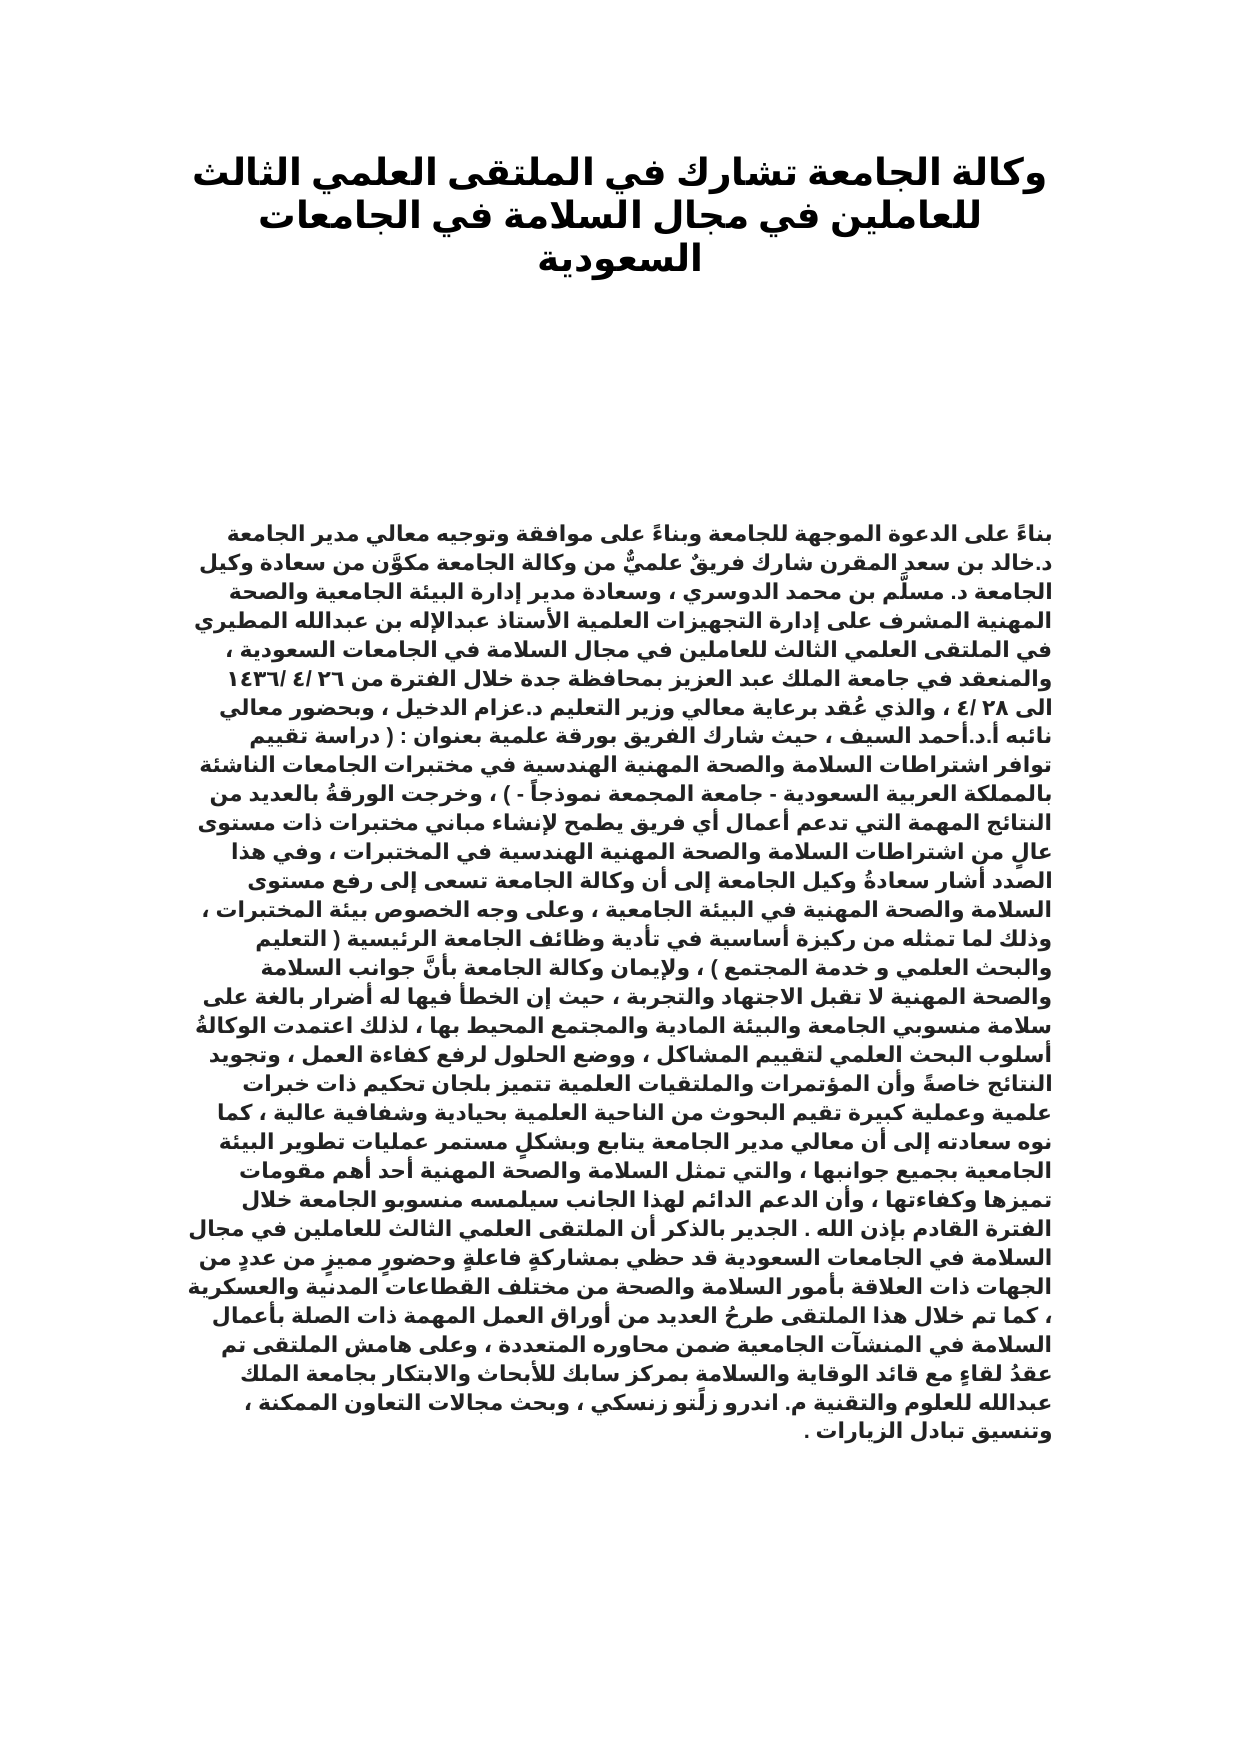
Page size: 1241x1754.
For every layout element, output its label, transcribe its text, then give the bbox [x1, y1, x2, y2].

text وكالة الجامعة تشارك في الملتقى العلمي الثالث للعاملين في مجال السلامة في الجامعات السعودية [187, 150, 1053, 279]
text بناءً على الدعوة الموجهة للجامعة وبناءً على موافقة وتوجيه معالي مدير الجامعة د.خالد بن سعد المقرن شارك فريقٌ علميٌّ من وكالة الجامعة مكوَّن من سعادة وكيل الجامعة د. مسلَّم بن محمد الدوسري ، وسعادة مدير إدارة البيئة الجامعية والصحة المهنية المشرف على إدارة التجهيزات العلمية الأستاذ عبدالإله بن عبدالله المطيري في الملتقى العلمي الثالث للعاملين في مجال السلامة في الجامعات السعودية ، والمنعقد في جامعة الملك عبد العزيز بمحافظة جدة خلال الفترة من ٢٦ /٤ /١٤٣٦ الى ٢٨ /٤ ، والذي عُقد برعاية معالي وزير التعليم د.عزام الدخيل ، وبحضور معالي نائبه أ.د.أحمد السيف ، حيث شارك الفريق بورقة علمية بعنوان : ( دراسة تقييم توافر اشتراطات السلامة والصحة المهنية الهندسية في مختبرات الجامعات الناشئة بالمملكة العربية السعودية - جامعة المجمعة نموذجاً - ) ، وخرجت الورقةُ بالعديد من النتائج المهمة التي تدعم أعمال أي فريق يطمح لإنشاء مباني مختبرات ذات مستوى عالٍ من اشتراطات السلامة والصحة المهنية الهندسية في المختبرات ، وفي هذا الصدد أشار سعادةُ وكيل الجامعة إلى أن وكالة الجامعة تسعى إلى رفع مستوى السلامة والصحة المهنية في البيئة الجامعية ، وعلى وجه الخصوص بيئة المختبرات ، وذلك لما تمثله من ركيزة أساسية في تأدية وظائف الجامعة الرئيسية ( التعليم والبحث العلمي و خدمة المجتمع ) ، ولإيمان وكالة الجامعة بأنَّ جوانب السلامة والصحة المهنية لا تقبل الاجتهاد والتجربة ، حيث إن الخطأ فيها له أضرار بالغة على سلامة منسوبي الجامعة والبيئة المادية والمجتمع المحيط بها ، لذلك اعتمدت الوكالةُ أسلوب البحث العلمي لتقييم المشاكل ، ووضع الحلول لرفع كفاءة العمل ، وتجويد النتائج خاصةً وأن المؤتمرات والملتقيات العلمية تتميز بلجان تحكيم ذات خبرات علمية وعملية كبيرة تقيم البحوث من الناحية العلمية بحيادية وشفافية عالية ، كما نوه سعادته إلى أن معالي مدير الجامعة يتابع وبشكلٍ مستمر عمليات تطوير البيئة الجامعية بجميع جوانبها ، والتي تمثل السلامة والصحة المهنية أحد أهم مقومات تميزها وكفاءتها ، وأن الدعم الدائم لهذا الجانب سيلمسه منسوبو الجامعة خلال الفترة القادم بإذن الله . الجدير بالذكر أن الملتقى العلمي الثالث للعاملين في مجال السلامة في الجامعات السعودية قد حظي بمشاركةٍ فاعلةٍ وحضورٍ مميزٍ من عددٍ من الجهات ذات العلاقة بأمور السلامة والصحة من مختلف القطاعات المدنية والعسكرية ، كما تم خلال هذا الملتقى طرحُ العديد من أوراق العمل المهمة ذات الصلة بأعمال السلامة في المنشآت الجامعية ضمن محاوره المتعددة ، وعلى هامش الملتقى تم عقدُ لقاءٍ مع قائد الوقاية والسلامة بمركز سابك للأبحاث والابتكار بجامعة الملك عبدالله للعلوم والتقنية م. اندرو زلًتو زنسكي ، وبحث مجالات التعاون الممكنة ، وتنسيق تبادل الزيارات . [187, 521, 1053, 1443]
